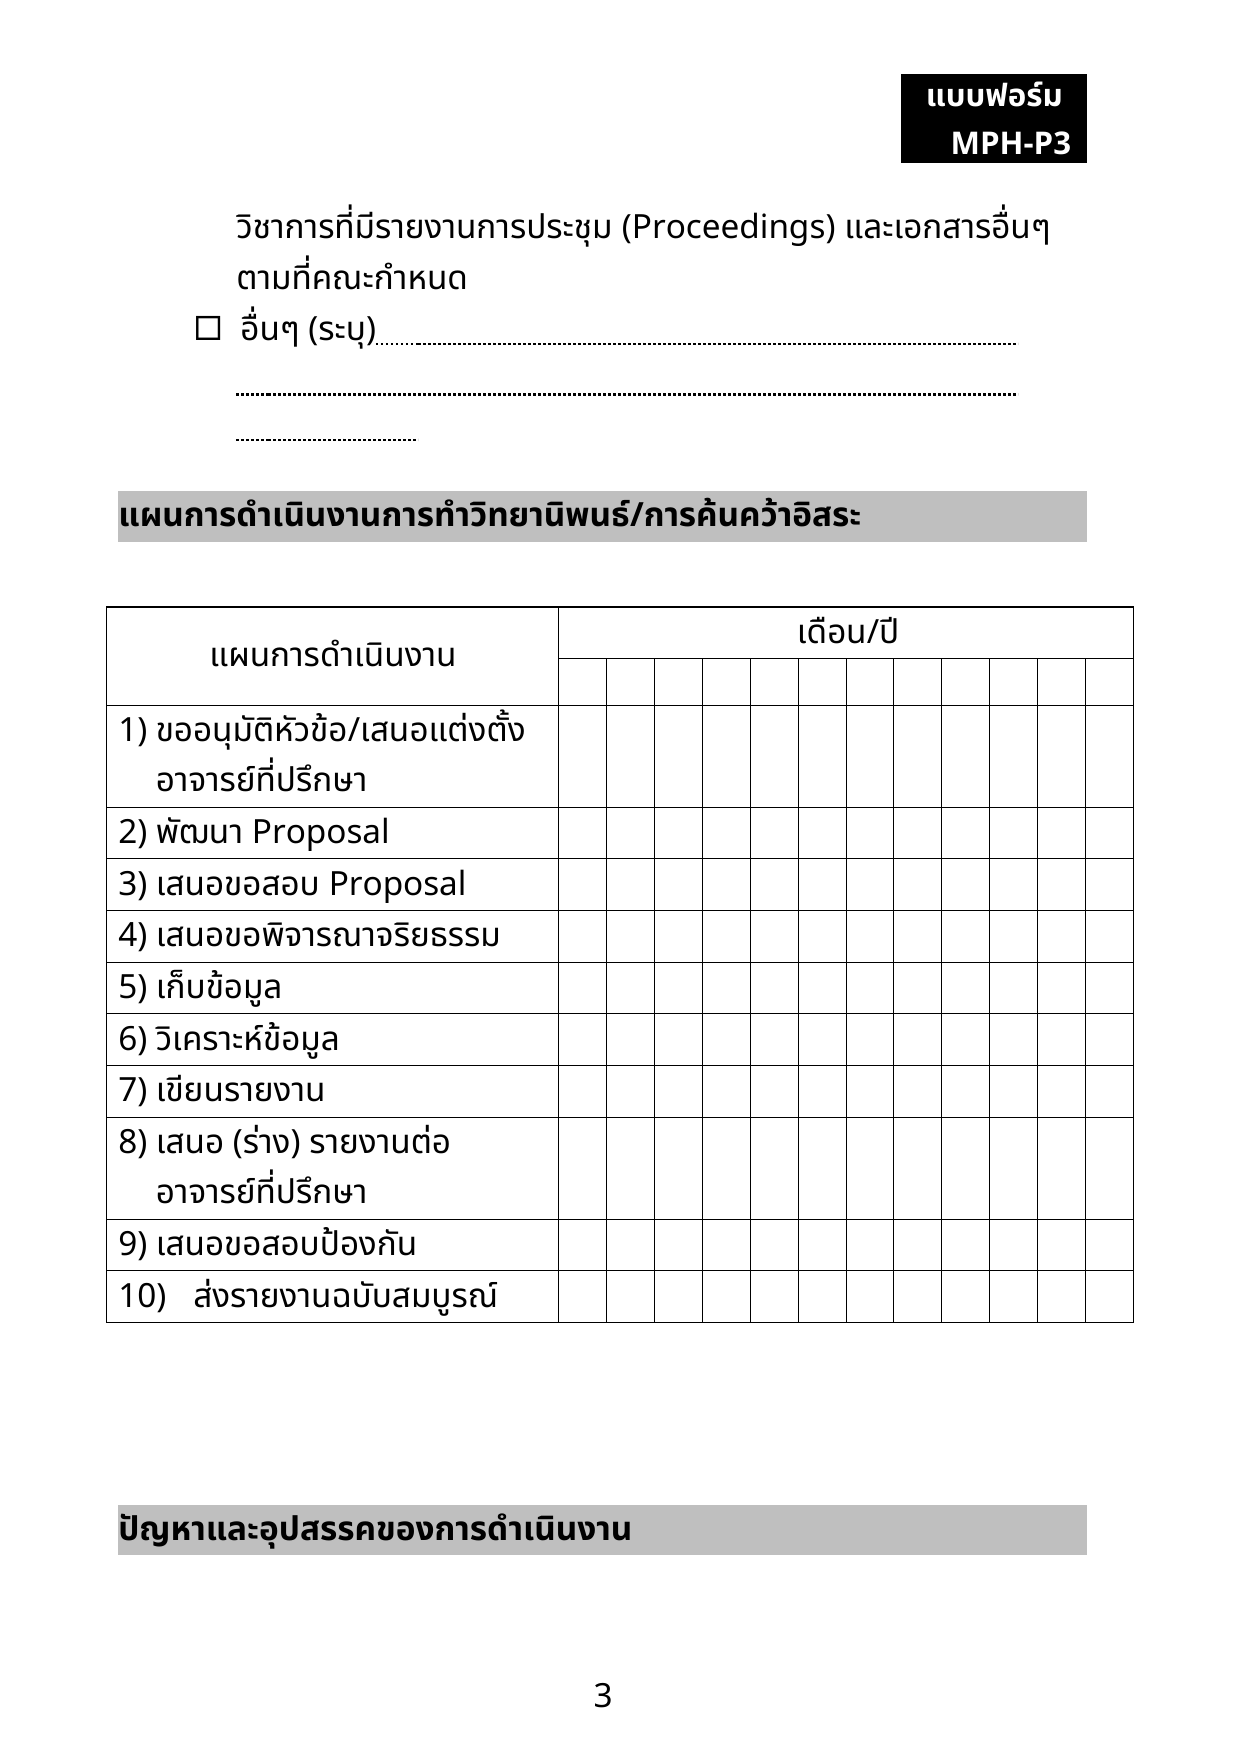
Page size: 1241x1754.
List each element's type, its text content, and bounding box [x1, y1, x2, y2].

table_cell [942, 808, 989, 858]
table_cell [1038, 1220, 1085, 1270]
table_cell [559, 1014, 606, 1065]
table_cell [655, 808, 702, 858]
table_cell [703, 963, 750, 1013]
table_cell [942, 1066, 989, 1117]
table_cell [1038, 963, 1085, 1013]
table_cell [1086, 1271, 1133, 1322]
table_cell [942, 659, 989, 704]
table_cell [751, 963, 798, 1013]
table_cell [751, 659, 798, 704]
table_cell [799, 911, 846, 962]
table_cell [607, 1066, 654, 1117]
table_cell [990, 963, 1037, 1013]
table_cell [607, 1014, 654, 1065]
table_cell [607, 963, 654, 1013]
table_cell เสนอขอสอบ Proposal [107, 859, 558, 910]
table_cell [799, 1220, 846, 1270]
table_cell [751, 1118, 798, 1219]
table_cell [799, 1118, 846, 1219]
table_cell [1038, 659, 1085, 704]
table_cell [799, 963, 846, 1013]
table_cell [559, 1220, 606, 1270]
table_cell [847, 963, 893, 1013]
table_cell [847, 808, 893, 858]
table_cell [847, 1271, 893, 1322]
table_cell [559, 1271, 606, 1322]
table_cell [703, 911, 750, 962]
table_cell [942, 1118, 989, 1219]
table_cell [655, 1014, 702, 1065]
table_cell [847, 659, 893, 704]
table_cell [607, 1118, 654, 1219]
table_cell [751, 859, 798, 910]
table_cell [990, 1271, 1037, 1322]
table_cell [799, 1271, 846, 1322]
table_cell [942, 859, 989, 910]
table_cell [559, 659, 606, 704]
table_cell [799, 859, 846, 910]
table_cell วิเคราะห์ข้อมูล [107, 1014, 558, 1065]
table_cell [703, 659, 750, 704]
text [193, 203, 1087, 304]
table_cell [607, 1220, 654, 1270]
table_cell [894, 963, 941, 1013]
table_cell [703, 1014, 750, 1065]
table_cell [559, 808, 606, 858]
table_cell ขออนุมัติหัวข้อ/เสนอแต่งตั้งอาจารย์ที่ปรึกษา [107, 706, 558, 807]
table_cell [1086, 1014, 1133, 1065]
table_cell [655, 706, 702, 807]
table_cell [703, 859, 750, 910]
table_cell [751, 1271, 798, 1322]
table_cell [751, 911, 798, 962]
table_cell [655, 963, 702, 1013]
table_cell [751, 706, 798, 807]
table_header เดือน/ปี [559, 608, 1133, 658]
table_cell [559, 963, 606, 1013]
table_cell [799, 1014, 846, 1065]
table_cell [559, 859, 606, 910]
table_cell [847, 911, 893, 962]
table_cell [990, 1220, 1037, 1270]
table_cell [607, 808, 654, 858]
table_cell [751, 1220, 798, 1270]
table_cell [894, 1014, 941, 1065]
table_cell [894, 911, 941, 962]
table_cell [559, 1118, 606, 1219]
table_cell [751, 1014, 798, 1065]
table_cell [894, 1118, 941, 1219]
table_cell [703, 706, 750, 807]
table_cell [894, 1066, 941, 1117]
table_cell [1038, 1271, 1085, 1322]
table_cell [559, 706, 606, 807]
table_cell [703, 808, 750, 858]
table_cell [847, 859, 893, 910]
table_cell [703, 1118, 750, 1219]
table_cell [1086, 1118, 1133, 1219]
table_cell [655, 1220, 702, 1270]
table_cell [799, 808, 846, 858]
table_cell [607, 1271, 654, 1322]
table_cell [990, 659, 1037, 704]
table_cell [1086, 659, 1133, 704]
table_cell [894, 706, 941, 807]
table_cell [990, 1014, 1037, 1065]
table_cell [847, 1220, 893, 1270]
table_cell [894, 1220, 941, 1270]
table_cell [894, 859, 941, 910]
table_cell ส่งรายงานฉบับสมบูรณ์ [107, 1271, 558, 1322]
table_cell [703, 1066, 750, 1117]
table_cell [1038, 808, 1085, 858]
text ปัญหาและอุปสรรคของการดำเนินงาน [118, 1505, 1087, 1555]
table_cell [990, 859, 1037, 910]
table_cell [655, 659, 702, 704]
table_cell [799, 706, 846, 807]
table_header แผนการดำเนินงาน [107, 608, 558, 704]
table_cell [1038, 1014, 1085, 1065]
table_cell [799, 1066, 846, 1117]
table_cell [559, 1066, 606, 1117]
table_cell [942, 1014, 989, 1065]
table_cell [942, 911, 989, 962]
table_cell [655, 1271, 702, 1322]
table_cell [990, 706, 1037, 807]
table_cell [990, 1066, 1037, 1117]
table_cell [1038, 859, 1085, 910]
table_cell [1086, 1220, 1133, 1270]
table_cell [1086, 706, 1133, 807]
table_cell [1086, 911, 1133, 962]
table_cell [1086, 808, 1133, 858]
table_cell [847, 1014, 893, 1065]
table_cell [607, 706, 654, 807]
table_cell เสนอขอสอบป้องกัน [107, 1220, 558, 1270]
table_cell [655, 1066, 702, 1117]
table_cell [894, 808, 941, 858]
table_cell [751, 808, 798, 858]
table_cell [607, 911, 654, 962]
table_cell [1038, 706, 1085, 807]
table_cell [894, 659, 941, 704]
table_cell [799, 659, 846, 704]
table_cell พัฒนา Proposal [107, 808, 558, 858]
table_cell [559, 911, 606, 962]
table_cell [942, 963, 989, 1013]
table_cell [1086, 859, 1133, 910]
table_cell [703, 1271, 750, 1322]
table_cell เก็บข้อมูล [107, 963, 558, 1013]
table_cell [847, 1118, 893, 1219]
table_cell [942, 706, 989, 807]
table_cell [607, 659, 654, 704]
table_cell [655, 1118, 702, 1219]
table_cell [990, 911, 1037, 962]
table_cell [942, 1220, 989, 1270]
table_cell [751, 1066, 798, 1117]
text อื่นๆ (ระบุ) [193, 304, 1087, 446]
table_cell [703, 1220, 750, 1270]
table_cell [655, 859, 702, 910]
table_cell เขียนรายงาน [107, 1066, 558, 1117]
table_cell [1086, 1066, 1133, 1117]
table_cell [942, 1271, 989, 1322]
table_cell เสนอ (ร่าง) รายงานต่ออาจารย์ที่ปรึกษา [107, 1118, 558, 1219]
table_cell [990, 808, 1037, 858]
text แผนการดำเนินงานการทำวิทยานิพนธ์/การค้นคว้าอิสระ [118, 491, 1087, 542]
table_cell [990, 1118, 1037, 1219]
table_cell [894, 1271, 941, 1322]
table_cell เสนอขอพิจารณาจริยธรรม [107, 911, 558, 962]
table_cell [847, 1066, 893, 1117]
table_cell [1086, 963, 1133, 1013]
table_cell [655, 911, 702, 962]
table_cell [607, 859, 654, 910]
table_cell [847, 706, 893, 807]
table_cell [1038, 1118, 1085, 1219]
table_cell [1038, 911, 1085, 962]
table_cell [1038, 1066, 1085, 1117]
